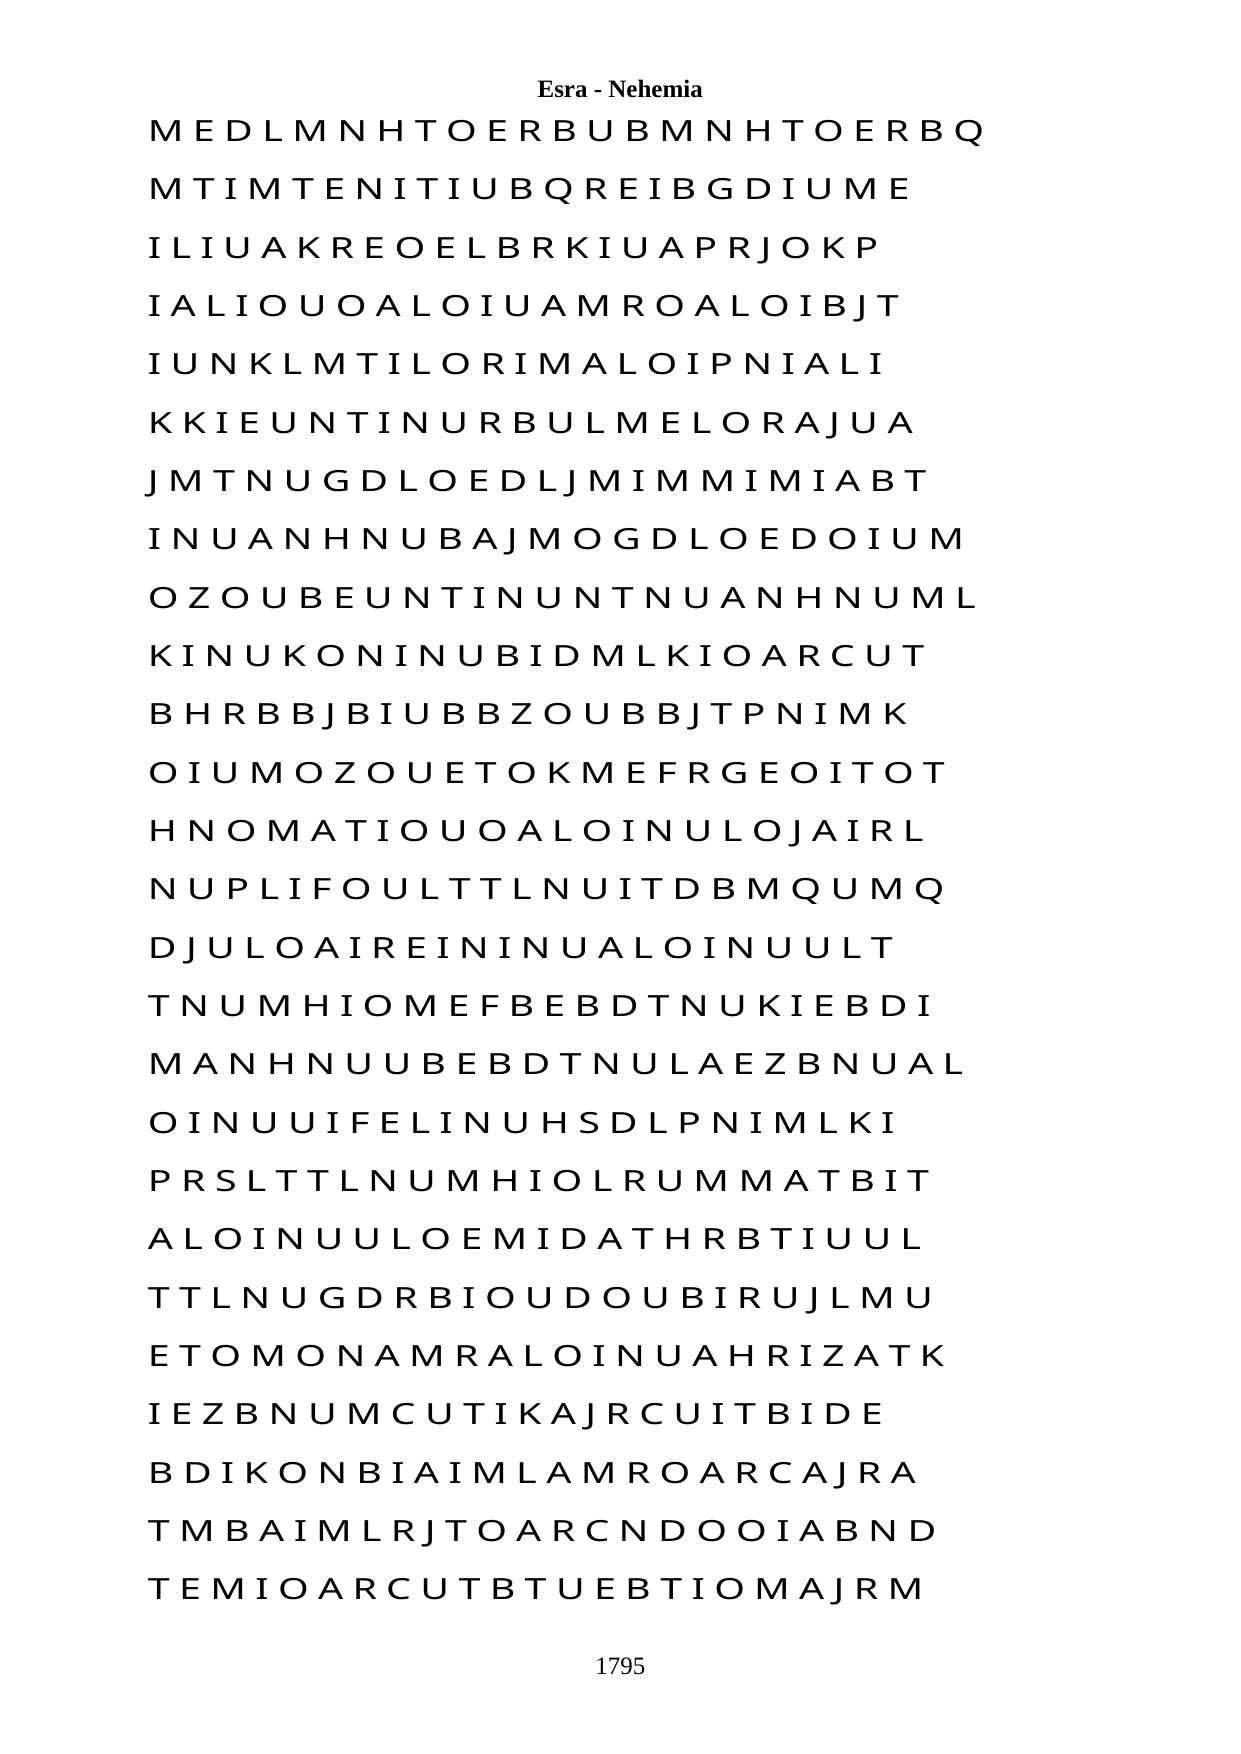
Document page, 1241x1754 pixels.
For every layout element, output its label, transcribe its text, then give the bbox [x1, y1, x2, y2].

text MTIMTENITIUBQREIBGDIUME [148, 176, 1092, 206]
text TEMIOARCUTBTUEBTIOMAJRM [148, 1576, 1092, 1606]
text INUANHNUBAJMOGDLOEDOIUM [148, 526, 1092, 556]
text IUNKLMTILORIMALOIPNIALI [148, 351, 1092, 381]
text TMBAIMLRJTOARCNDOOIABND [148, 1518, 1092, 1547]
text IEZBNUMCUTIKAJRCUITBIDE [148, 1401, 1092, 1431]
text KKIEUNTINURBULMELORAJUA [148, 410, 1092, 439]
text TNUMHIOMEFBEBDTNUKIEBDI [148, 993, 1092, 1022]
text TTLNUGDRBIOUDOUBIRUJLMU [148, 1285, 1092, 1314]
text ETOMONAMRALOINUAHRIZATK [148, 1343, 1092, 1372]
text HNOMATIOUOALOINULOJAIRL [148, 818, 1092, 847]
text MANHNUUBEBDTNULAEZBNUAL [148, 1051, 1092, 1081]
text BDIKONBIAIMLAMROARCAJRA [148, 1460, 1092, 1489]
text PRSLTTLNUMHIOLRUMMATBIT [148, 1168, 1092, 1197]
text OZOUBEUNTINUNTNUANHNUML [148, 585, 1092, 614]
text ALOINUULOEMIDATHRBTIUUL [148, 1226, 1092, 1256]
text DJULOAIREININUALOINUULT [148, 935, 1092, 964]
text IALIOUOALOIUAMROALOIBJT [148, 293, 1092, 322]
text OIUMOZOUETOKMEFRGEOITOT [148, 760, 1092, 789]
text JMTNUGDLOEDLJMIMMIMIABT [148, 468, 1092, 497]
text OINUUIFELINUHSDLPNIMLKI [148, 1110, 1092, 1139]
text MEDLMNHTOERBUBMNHTOERBQ [148, 118, 1092, 147]
text NUPLIFOULTTLNUITDBMQUMQ [148, 876, 1092, 906]
text KINUKONINUBIDMLKIOARCUT [148, 643, 1092, 672]
text BHRBBJBIUBBZOUBBJTPNIMK [148, 701, 1092, 731]
text ILIUAKREOELBRKIUAPRJOKP [148, 235, 1092, 264]
